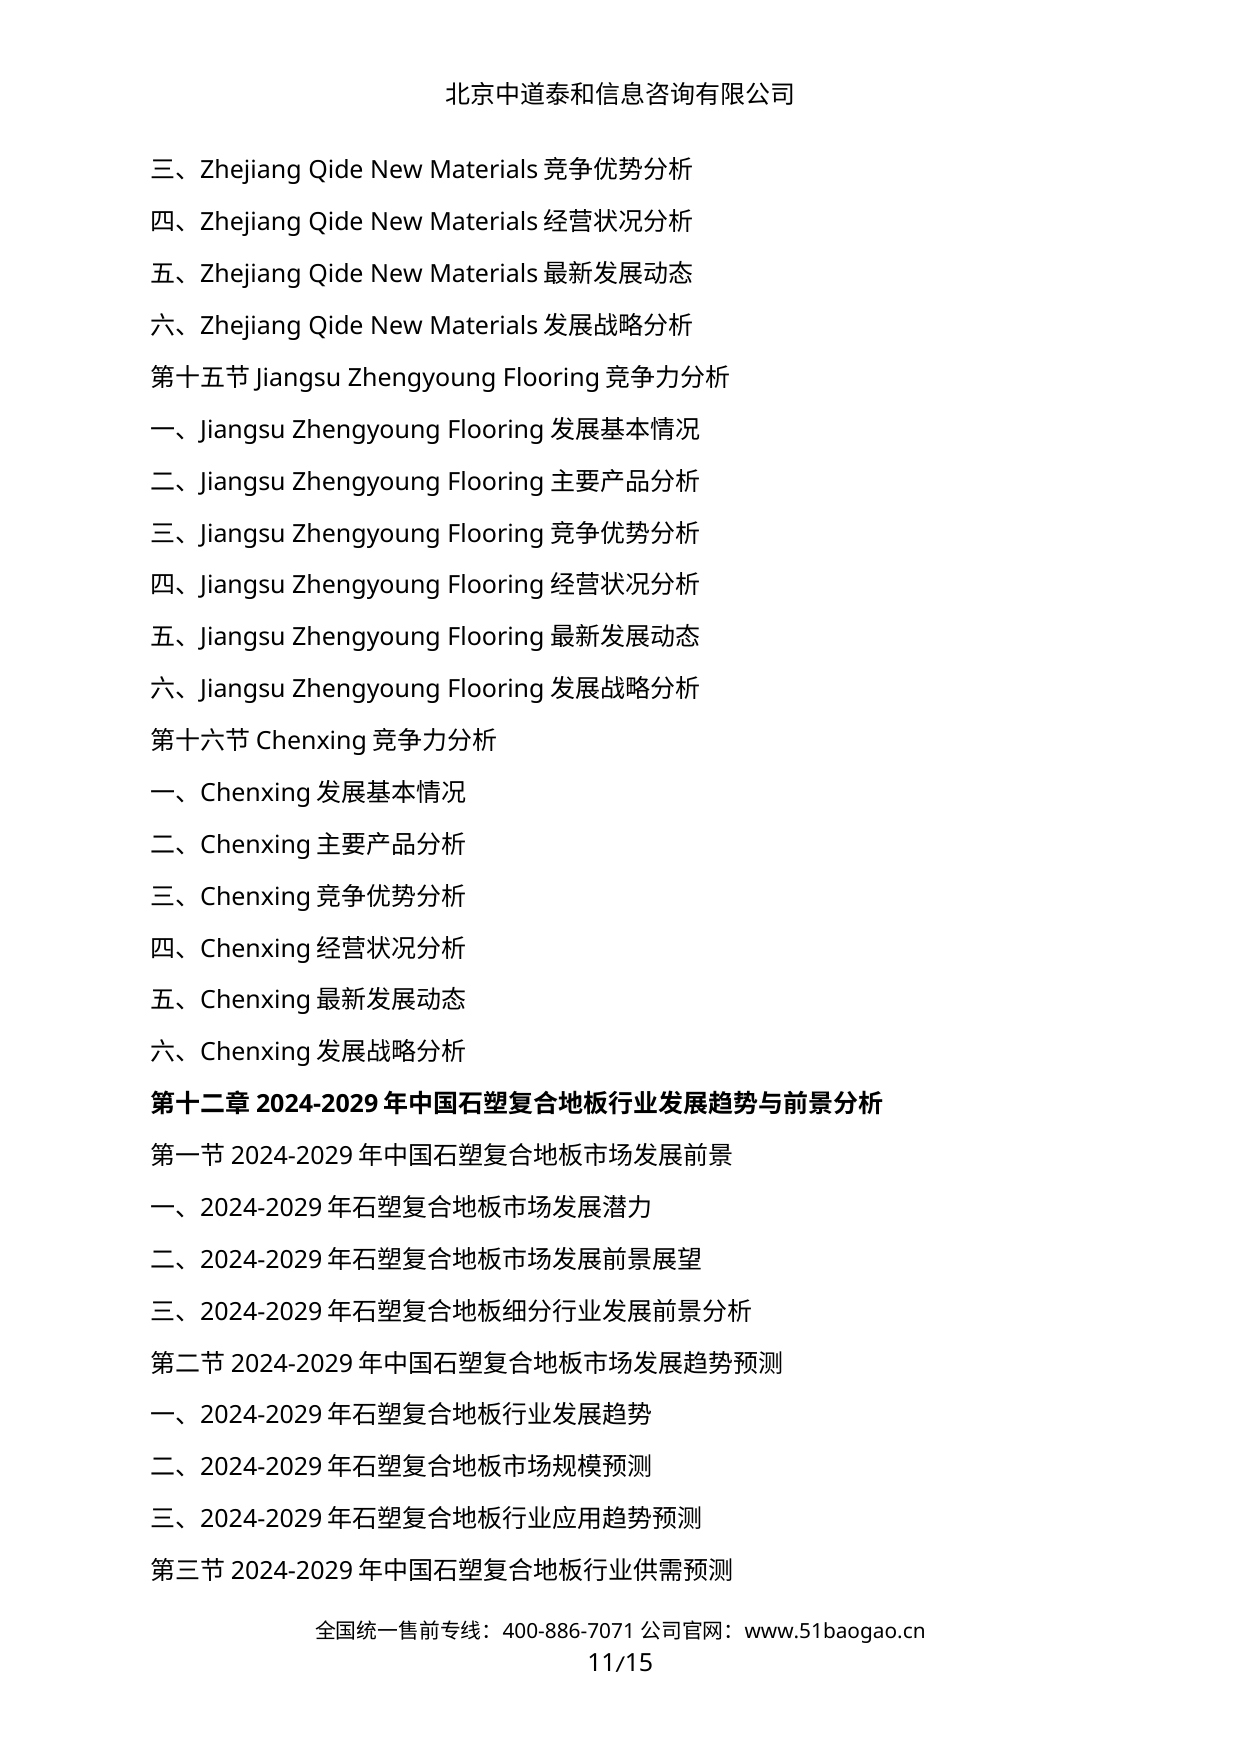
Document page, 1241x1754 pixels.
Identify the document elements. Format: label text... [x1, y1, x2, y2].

text 第三节 2024-2029年中国石塑复合地板行业供需预测 [150, 1551, 1090, 1587]
text 二、2024-2029年石塑复合地板市场规模预测 [150, 1447, 1090, 1483]
text 一、2024-2029年石塑复合地板市场发展潜力 [150, 1187, 1090, 1224]
text 三、Zhejiang Qide New Materials竞争优势分析 [150, 150, 1090, 186]
text 三、Chenxing竞争优势分析 [150, 876, 1090, 912]
text 一、Chenxing发展基本情况 [150, 772, 1090, 809]
text 三、2024-2029年石塑复合地板细分行业发展前景分析 [150, 1291, 1090, 1327]
text 五、Jiangsu Zhengyoung Flooring最新发展动态 [150, 617, 1090, 653]
text 一、2024-2029年石塑复合地板行业发展趋势 [150, 1395, 1090, 1431]
text 六、Chenxing发展战略分析 [150, 1032, 1090, 1068]
text 四、Jiangsu Zhengyoung Flooring经营状况分析 [150, 565, 1090, 601]
text 第十五节 Jiangsu Zhengyoung Flooring竞争力分析 [150, 357, 1090, 394]
text 二、2024-2029年石塑复合地板市场发展前景展望 [150, 1239, 1090, 1276]
text 第一节 2024-2029年中国石塑复合地板市场发展前景 [150, 1136, 1090, 1172]
text 五、Chenxing最新发展动态 [150, 980, 1090, 1016]
text 五、Zhejiang Qide New Materials最新发展动态 [150, 254, 1090, 290]
text 四、Chenxing经营状况分析 [150, 928, 1090, 964]
text 六、Zhejiang Qide New Materials发展战略分析 [150, 306, 1090, 342]
text 一、Jiangsu Zhengyoung Flooring发展基本情况 [150, 409, 1090, 446]
text 六、Jiangsu Zhengyoung Flooring发展战略分析 [150, 669, 1090, 705]
text 第十六节 Chenxing竞争力分析 [150, 721, 1090, 757]
text 二、Jiangsu Zhengyoung Flooring主要产品分析 [150, 461, 1090, 497]
text 三、2024-2029年石塑复合地板行业应用趋势预测 [150, 1499, 1090, 1535]
text 第二节 2024-2029年中国石塑复合地板市场发展趋势预测 [150, 1343, 1090, 1379]
text 三、Jiangsu Zhengyoung Flooring竞争优势分析 [150, 513, 1090, 549]
text 二、Chenxing主要产品分析 [150, 824, 1090, 861]
text 四、Zhejiang Qide New Materials经营状况分析 [150, 202, 1090, 238]
text 第十二章 2024-2029年中国石塑复合地板行业发展趋势与前景分析 [150, 1084, 1090, 1120]
